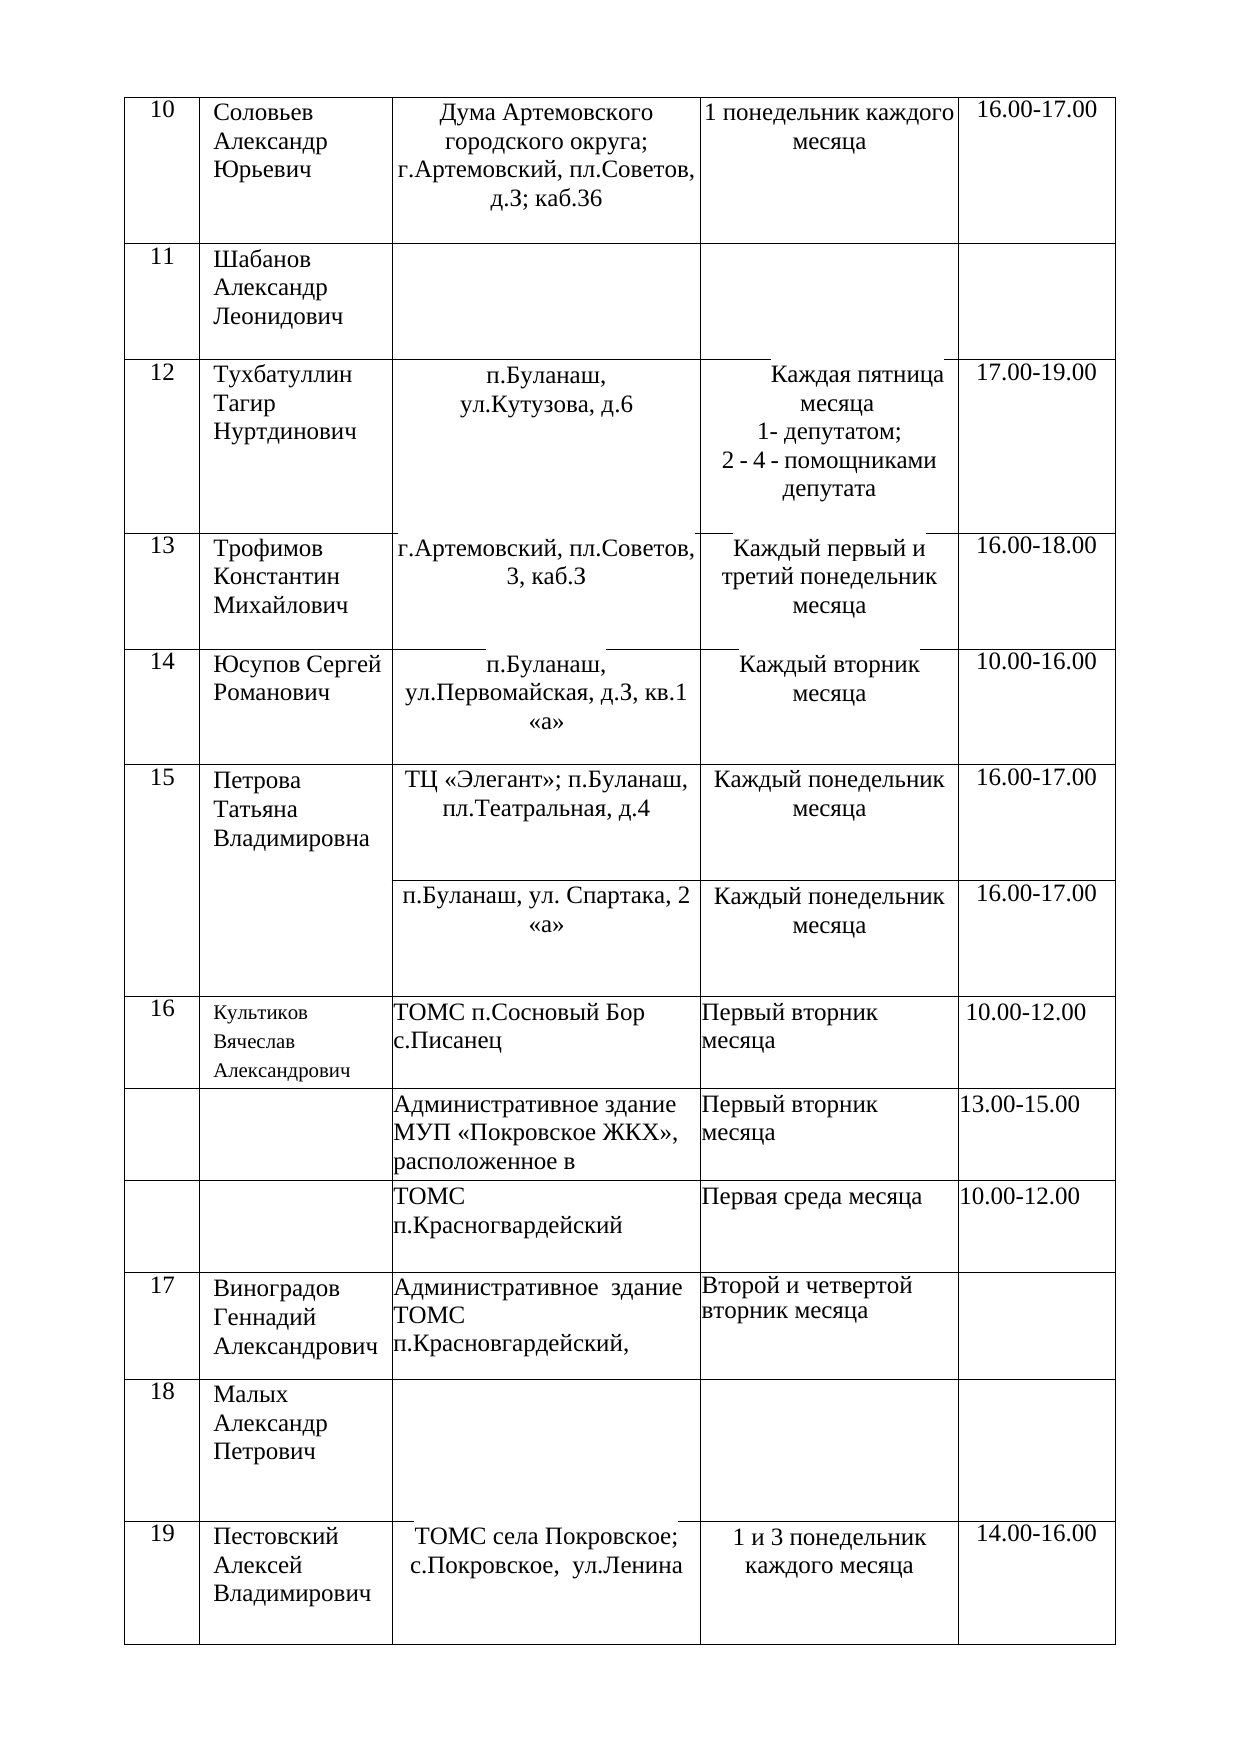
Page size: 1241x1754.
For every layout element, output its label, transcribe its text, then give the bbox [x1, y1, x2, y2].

table_cell 16.00-17.00 [959, 765, 1115, 880]
table_cell ТОМС села Покровское; с.Покровское, ул.Ленина [393, 1522, 700, 1644]
table_cell [701, 1380, 958, 1521]
table_cell 14 [125, 650, 199, 764]
table_cell ТЦ «Элегант»; п.Буланаш, пл.Театральная, д.4 [393, 765, 700, 880]
table_cell 10.00-12.00 [959, 997, 1115, 1088]
table_cell [393, 244, 700, 359]
table_cell ТОМС п.Сосновый Бор с.Писанец [393, 997, 700, 1088]
table_cell Трофимов Константин Михайлович [200, 534, 392, 648]
table_cell 1 и 3 понедельник каждого месяца [701, 1522, 958, 1644]
table_cell ТОМС п.Красногвардейский [393, 1181, 700, 1272]
table_cell Первый вторник месяца [701, 1089, 958, 1180]
table_cell Пестовский Алексей Владимирович [200, 1522, 392, 1644]
table_cell 19 [125, 1522, 199, 1644]
table_cell [959, 1273, 1115, 1378]
table_cell [701, 244, 958, 359]
table_cell Второй и четвертой вторник месяца [701, 1273, 958, 1378]
table_cell 10.00-16.00 [959, 650, 1115, 764]
table_cell Виноградов Геннадий Александрович [200, 1273, 392, 1378]
table_header Дума Артемовского городского округа; г.Артемовский, пл.Советов, д.З; каб.36 [393, 98, 700, 243]
table_cell 12 [125, 360, 199, 532]
table_cell п.Буланаш, ул.Кутузова, д.6 [393, 360, 700, 532]
table_cell [393, 1380, 700, 1521]
table_cell Малых Александр Петрович [200, 1380, 392, 1521]
table_cell 17 [125, 1273, 199, 1378]
table_cell Каждый понедельник месяца [701, 881, 958, 996]
table_cell [200, 1089, 392, 1180]
table_cell Тухбатуллин Тагир Нуртдинович [200, 360, 392, 532]
table_cell [959, 244, 1115, 359]
table_cell п.Буланаш, ул. Спартака, 2 «а» [393, 881, 700, 996]
table_cell 15 [125, 765, 199, 996]
table_cell 13 [125, 534, 199, 648]
table_cell [125, 1089, 199, 1180]
table_cell 14.00-16.00 [959, 1522, 1115, 1644]
table_cell 11 [125, 244, 199, 359]
table_header 10 [125, 98, 199, 243]
table_cell Каждый вторник месяца [701, 650, 958, 764]
table_cell 10.00-12.00 [959, 1181, 1115, 1272]
table_cell Первая среда месяца [701, 1181, 958, 1272]
table_cell Юсупов Сергей Романович [200, 650, 392, 764]
table_cell 16.00-18.00 [959, 534, 1115, 648]
table_cell [959, 1380, 1115, 1521]
table_cell Административное здание ТОМС п.Красновгардейский, ул.Некрасова, 1 [393, 1273, 700, 1378]
table_cell 18 [125, 1380, 199, 1521]
table_cell 13.00-15.00 [959, 1089, 1115, 1180]
table_cell Каждый первый и третий понедельник месяца [701, 534, 958, 648]
table_cell [200, 1181, 392, 1272]
table_cell Каждый понедельник месяца [701, 765, 958, 880]
table_cell Первый вторник месяца [701, 997, 958, 1088]
table_cell 16 [125, 997, 199, 1088]
table_cell Шабанов Александр Леонидович [200, 244, 392, 359]
table_header 1 понедельник каждого месяца [701, 98, 958, 243]
table_cell п.Буланаш, ул.Первомайская, д.З, кв.1 «а» [393, 650, 700, 764]
table_cell Петрова Татьяна Владимировна [200, 765, 392, 996]
table_cell г.Артемовский, пл.Советов, 3, каб.З [393, 534, 700, 648]
table_cell 16.00-17.00 [959, 881, 1115, 996]
table_cell [125, 1181, 199, 1272]
table_cell Административное здание МУП «Покровское ЖКХ», расположенное в [393, 1089, 700, 1180]
table_cell 17.00-19.00 [959, 360, 1115, 532]
table_cell Культиков Вячеслав Александрович [200, 997, 392, 1088]
table_header 16.00-17.00 [959, 98, 1115, 243]
table_cell Каждая пятница месяца 1- депутатом; 2-4-помощниками депутата [701, 360, 958, 532]
table_header Соловьев Александр Юрьевич [200, 98, 392, 243]
